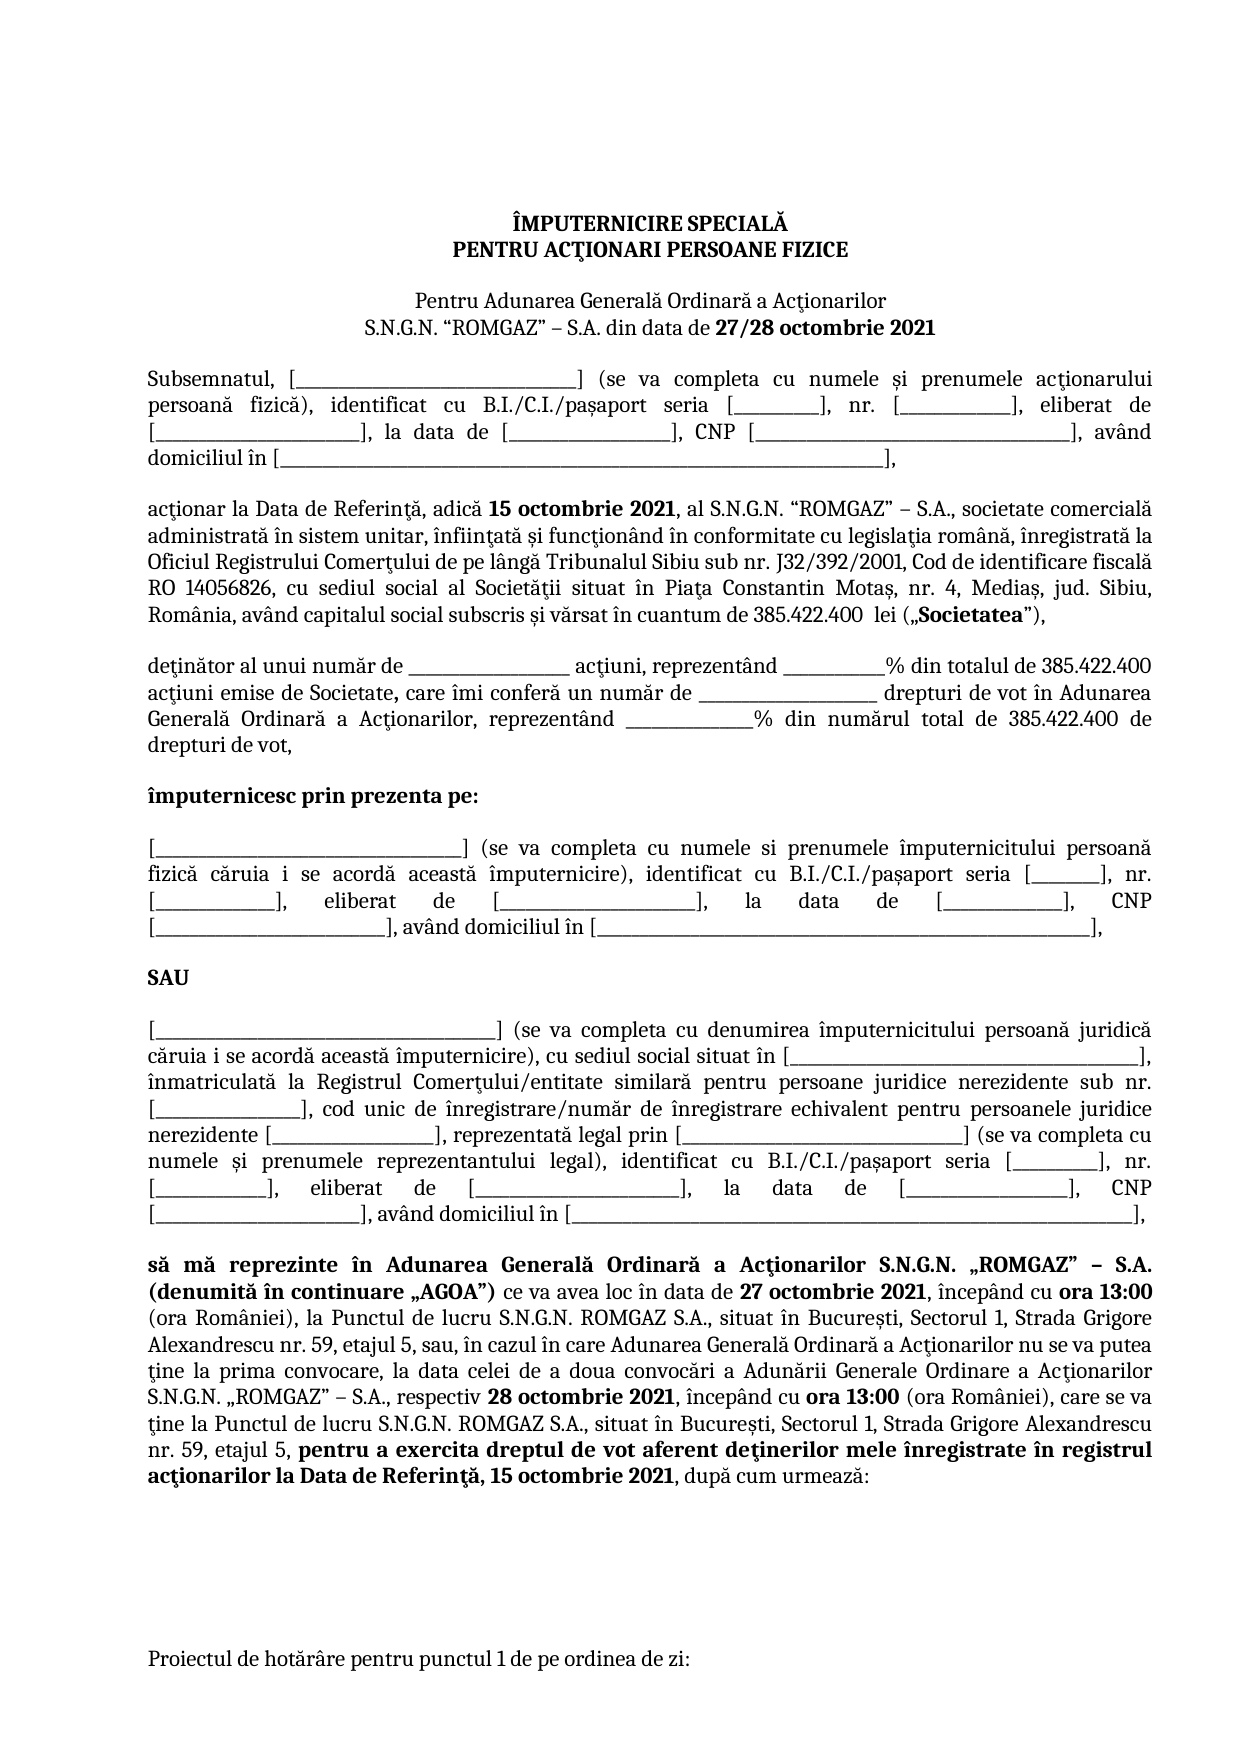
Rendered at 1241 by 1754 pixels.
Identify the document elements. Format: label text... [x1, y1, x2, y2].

text împuternicesc prin prezenta pe: [148, 783, 1153, 810]
text SAU [148, 965, 1153, 991]
text [________________________________________] (se va completa cu denumirea împuternicitului persoană juridică căruia i se acordă această împuternicire), cu sediul social situat în [_________________________________________], înmatriculată la Registrul Comerţului/entitate similară pentru persoane juridice nerezidente sub nr. [_________________], cod unic de înregistrare/număr de înregistrare echivalent pentru persoanele juridice nerezidente [___________________], reprezentată legal prin [_________________________________] (se va completa cu numele şi prenumele reprezentantului legal), identificat cu B.I./C.I./paşaport seria [__________], nr. [_____________], eliberat de [________________________], la data de [___________________], CNP [________________________], având domiciliul în [__________________________________________________________________], [148, 1016, 1153, 1227]
text Subsemnatul, [_________________________________] (se va completa cu numele şi prenumele acţionarului persoană fizică), identificat cu B.I./C.I./paşaport seria [__________], nr. [_____________], eliberat de [________________________], la data de [___________________], CNP [_____________________________________], având domiciliul în [_______________________________________________________________________], [148, 366, 1153, 471]
text PENTRU ACŢIONARI PERSOANE FIZICE [148, 237, 1153, 263]
text S.N.G.N. “ROMGAZ” – S.A. din data de 27/28 octombrie 2021 [148, 314, 1153, 341]
text Proiectul de hotărâre pentru punctul 1 de pe ordinea de zi: [148, 1646, 1151, 1673]
text Pentru Adunarea Generală Ordinară a Acţionarilor [148, 288, 1153, 314]
text [____________________________________] (se va completa cu numele si prenumele împuternicitului persoană fizică căruia i se acordă această împuternicire), identificat cu B.I./C.I./paşaport seria [________], nr. [______________], eliberat de [_______________________], la data de [______________], CNP [___________________________], având domiciliul în [__________________________________________________________], [148, 835, 1153, 940]
text să mă reprezinte în Adunarea Generală Ordinară a Acţionarilor S.N.G.N. „ROMGAZ” – S.A. (denumită în continuare „AGOA”) ce va avea loc în data de 27 octombrie 2021, începând cu ora 13:00 (ora României), la Punctul de lucru S.N.G.N. ROMGAZ S.A., situat în București, Sectorul 1, Strada Grigore Alexandrescu nr. 59, etajul 5, sau, în cazul în care Adunarea Generală Ordinară a Acţionarilor nu se va putea ţine la prima convocare, la data celei de a doua convocări a Adunării Generale Ordinare a Acţionarilor S.N.G.N. „ROMGAZ” – S.A., respectiv 28 octombrie 2021, începând cu ora 13:00 (ora României), care se va ţine la Punctul de lucru S.N.G.N. ROMGAZ S.A., situat în București, Sectorul 1, Strada Grigore Alexandrescu nr. 59, etajul 5, pentru a exercita dreptul de vot aferent deţinerilor mele înregistrate în registrul acţionarilor la Data de Referinţă, 15 octombrie 2021, după cum urmează: [148, 1252, 1153, 1489]
text ÎMPUTERNICIRE SPECIALĂ [148, 210, 1153, 237]
text acţionar la Data de Referinţă, adică 15 octombrie 2021, al S.N.G.N. “ROMGAZ” – S.A., societate comercială administrată în sistem unitar, înfiinţată şi funcţionând în conformitate cu legislaţia română, înregistrată la Oficiul Registrului Comerţului de pe lângă Tribunalul Sibiu sub nr. J32/392/2001, Cod de identificare fiscală RO 14056826, cu sediul social al Societăţii situat în Piaţa Constantin Motaş, nr. 4, Mediaş, jud. Sibiu, România, având capitalul social subscris şi vărsat în cuantum de 385.422.400 lei („Societatea”), [148, 496, 1153, 628]
text deţinător al unui număr de ___________________ acţiuni, reprezentând ____________% din totalul de 385.422.400 acţiuni emise de Societate, care îmi conferă un număr de _____________________ drepturi de vot în Adunarea Generală Ordinară a Acţionarilor, reprezentând _______________% din numărul total de 385.422.400 de drepturi de vot, [148, 653, 1153, 758]
